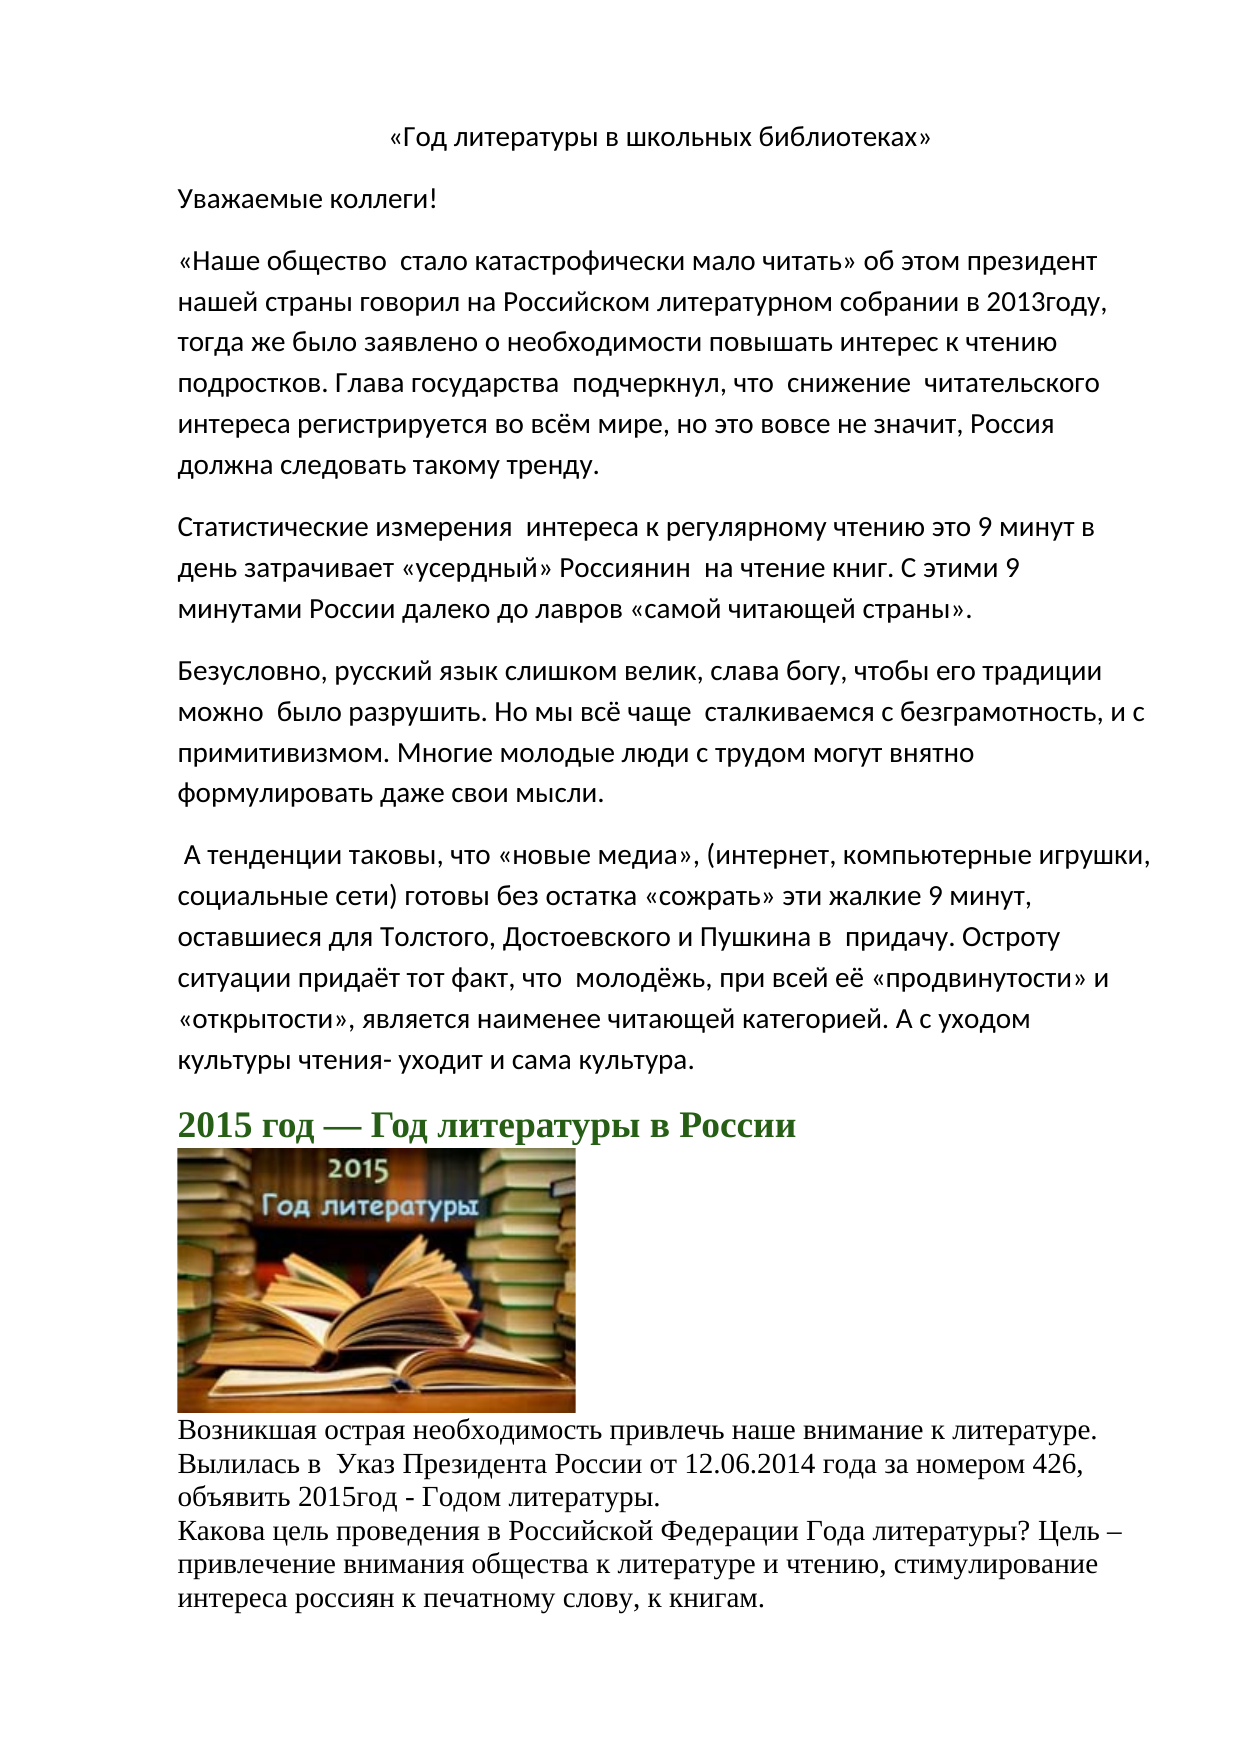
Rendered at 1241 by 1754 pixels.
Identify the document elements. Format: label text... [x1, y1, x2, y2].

text «Год литературы в школьных библиотеках» [177, 118, 1152, 154]
text Безусловно, русский язык слишком велик, слава богу, чтобы его традиции можно было разрушить. Но мы всё чаще сталкиваемся с безграмотность, и с примитивизмом. Многие молодые люди с трудом могут внятно формулировать даже свои мысли. [177, 652, 1152, 810]
text Возникшая острая необходимость привлечь наше внимание к литературе. Вылилась в Указ Президента России от 12.06.2014 года за номером 426, объявить 2015год - Годом литературы. [177, 1412, 1152, 1513]
text 2015 год — Год литературы в России [177, 1103, 1152, 1146]
text «Наше общество стало катастрофически мало читать» об этом президент нашей страны говорил на Российском литературном собрании в 2013году, тогда же было заявлено о необходимости повышать интерес к чтению подростков. Глава государства подчеркнул, что снижение читательского интереса регистрируется во всём мире, но это вовсе не значит, Россия должна следовать такому тренду. [177, 242, 1152, 482]
text Статистические измерения интереса к регулярному чтению это 9 минут в день затрачивает «усердный» Россиянин на чтение книг. С этими 9 минутами России далеко до лавров «самой читающей страны». [177, 508, 1152, 626]
text А тенденции таковы, что «новые медиа», (интернет, компьютерные игрушки, социальные сети) готовы без остатка «сожрать» эти жалкие 9 минут, оставшиеся для Толстого, Достоевского и Пушкина в придачу. Остроту ситуации придаёт тот факт, что молодёжь, при всей её «продвинутости» и «открытости», является наименее читающей категорией. А с уходом культуры чтения- уходит и сама культура. [177, 836, 1152, 1077]
text Уважаемые коллеги! [177, 180, 1152, 216]
text Какова цель проведения в Российской Федерации Года литературы? Цель – привлечение внимания общества к литературе и чтению, стимулирование интереса россиян к печатному слову, к книгам. [177, 1513, 1152, 1614]
picture [177, 1148, 576, 1413]
